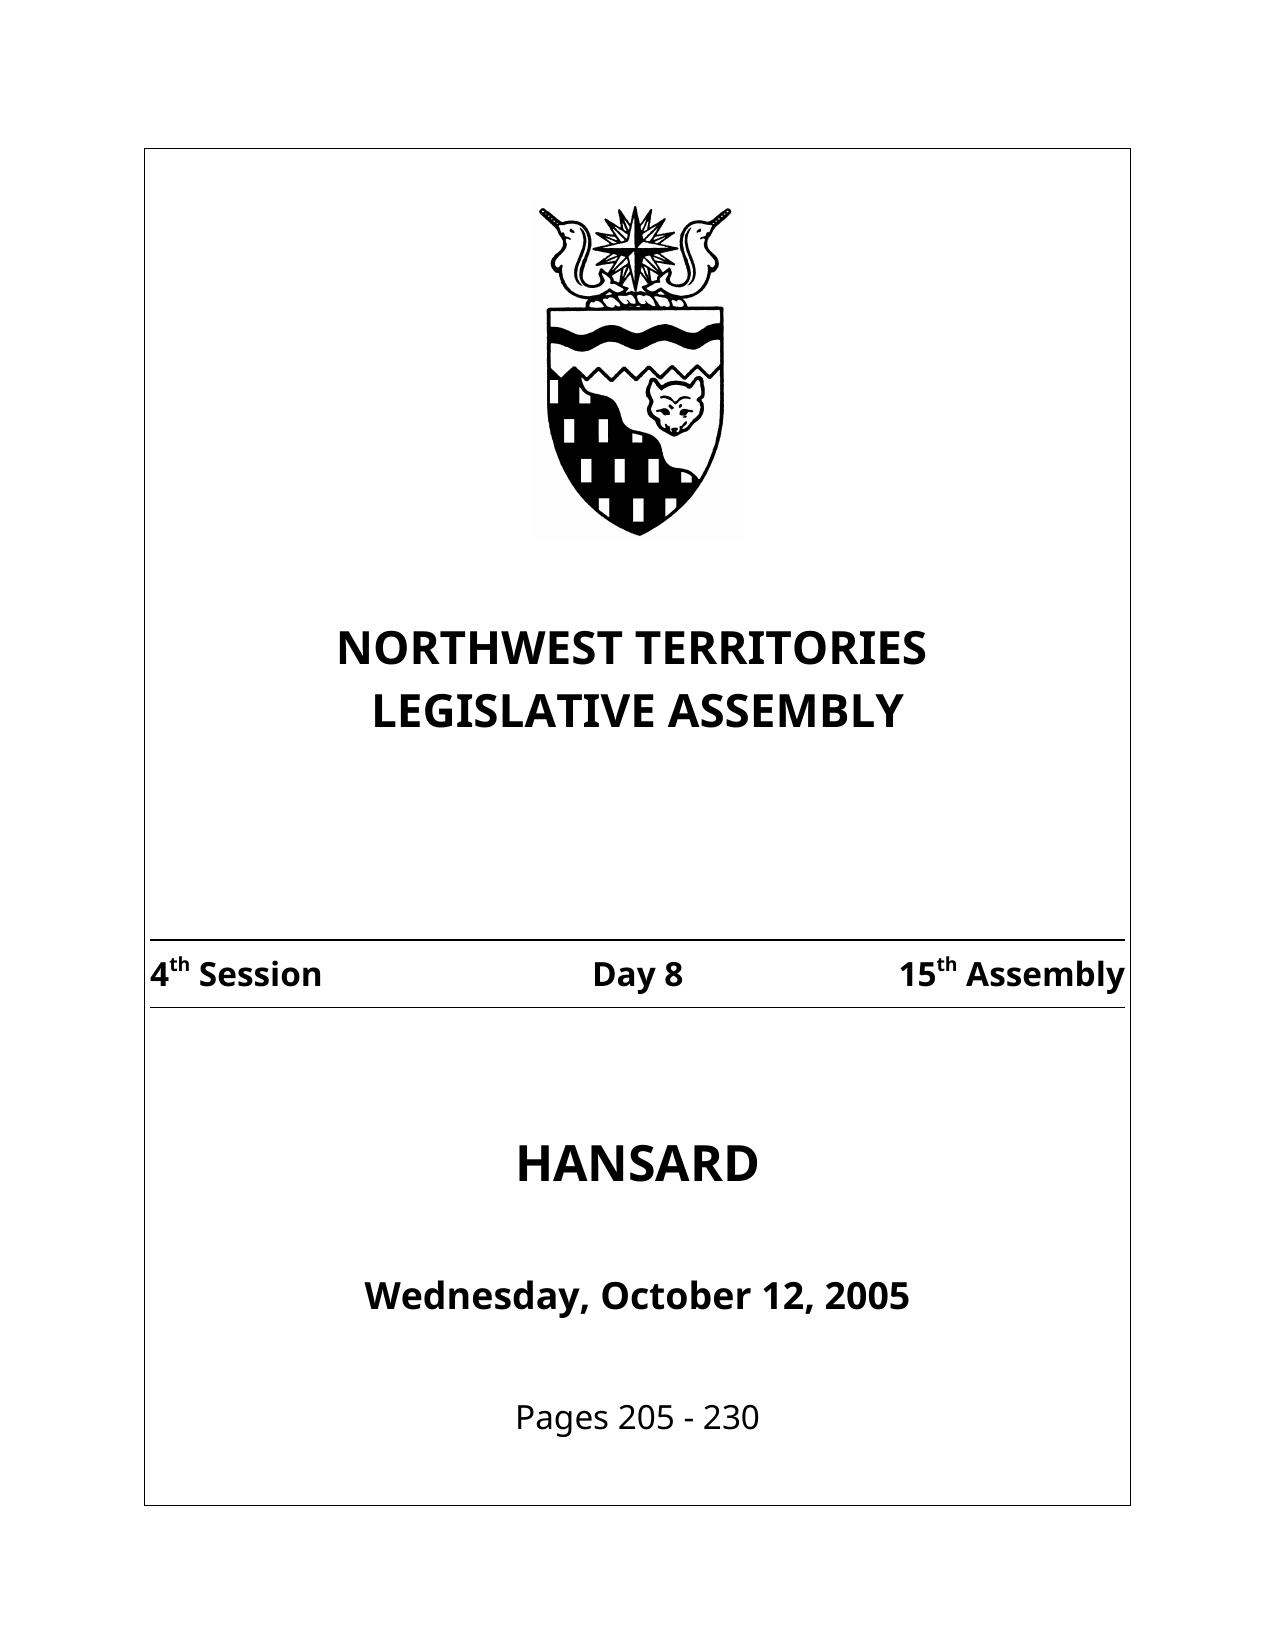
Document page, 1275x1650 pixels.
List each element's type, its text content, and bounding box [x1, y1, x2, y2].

text HANSARD [150, 1128, 1125, 1196]
text Wednesday, October 12, 2005 [150, 1269, 1125, 1320]
text Pages 205 - 230 [150, 1394, 1125, 1439]
text Legislative Assembly [150, 616, 1125, 803]
text 4th Session Day 8 15th Assembly [150, 941, 1125, 1007]
picture [531, 199, 744, 541]
